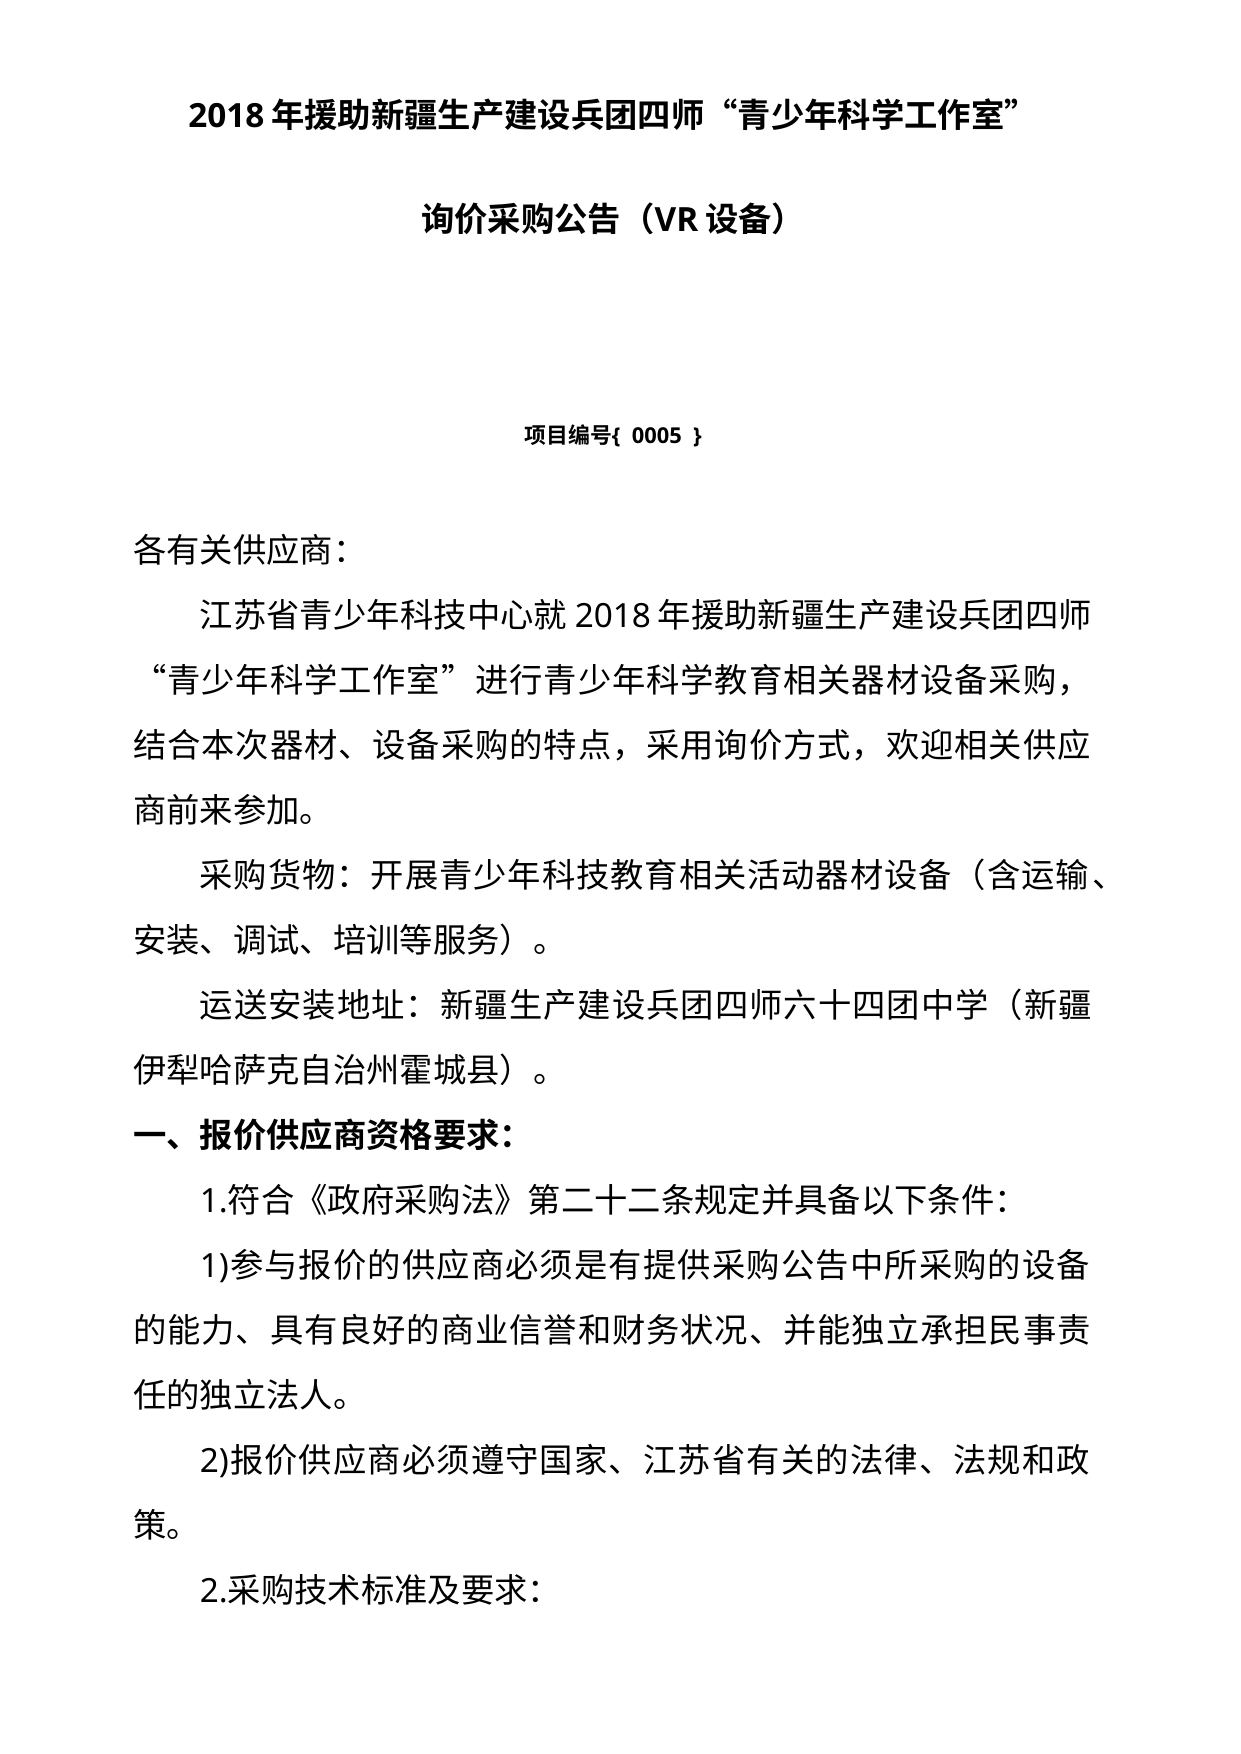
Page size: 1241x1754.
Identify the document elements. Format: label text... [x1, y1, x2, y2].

text 1.符合《政府采购法》第二十二条规定并具备以下条件： [133, 1166, 1093, 1231]
text 1)参与报价的供应商必须是有提供采购公告中所采购的设备的能力、具有良好的商业信誉和财务状况、并能独立承担民事责任的独立法人。 [133, 1231, 1093, 1426]
text 项目编号{ 0005 } [133, 418, 1093, 451]
text 2)报价供应商必须遵守国家、江苏省有关的法律、法规和政策。 [133, 1426, 1093, 1556]
text 2018年援助新疆生产建设兵团四师“青少年科学工作室” [133, 81, 1093, 146]
text 一、报价供应商资格要求： [133, 1101, 1093, 1166]
text 运送安装地址：新疆生产建设兵团四师六十四团中学（新疆伊犁哈萨克自治州霍城县）。 [133, 971, 1093, 1101]
text 采购货物：开展青少年科技教育相关活动器材设备（含运输、安装、调试、培训等服务）。 [133, 841, 1093, 971]
text 2.采购技术标准及要求： [133, 1556, 1093, 1621]
text 各有关供应商： [133, 516, 1093, 581]
text 江苏省青少年科技中心就2018年援助新疆生产建设兵团四师“青少年科学工作室”进行青少年科学教育相关器材设备采购，结合本次器材、设备采购的特点，采用询价方式，欢迎相关供应商前来参加。 [133, 581, 1093, 841]
text 询价采购公告（VR设备） [133, 184, 1093, 249]
